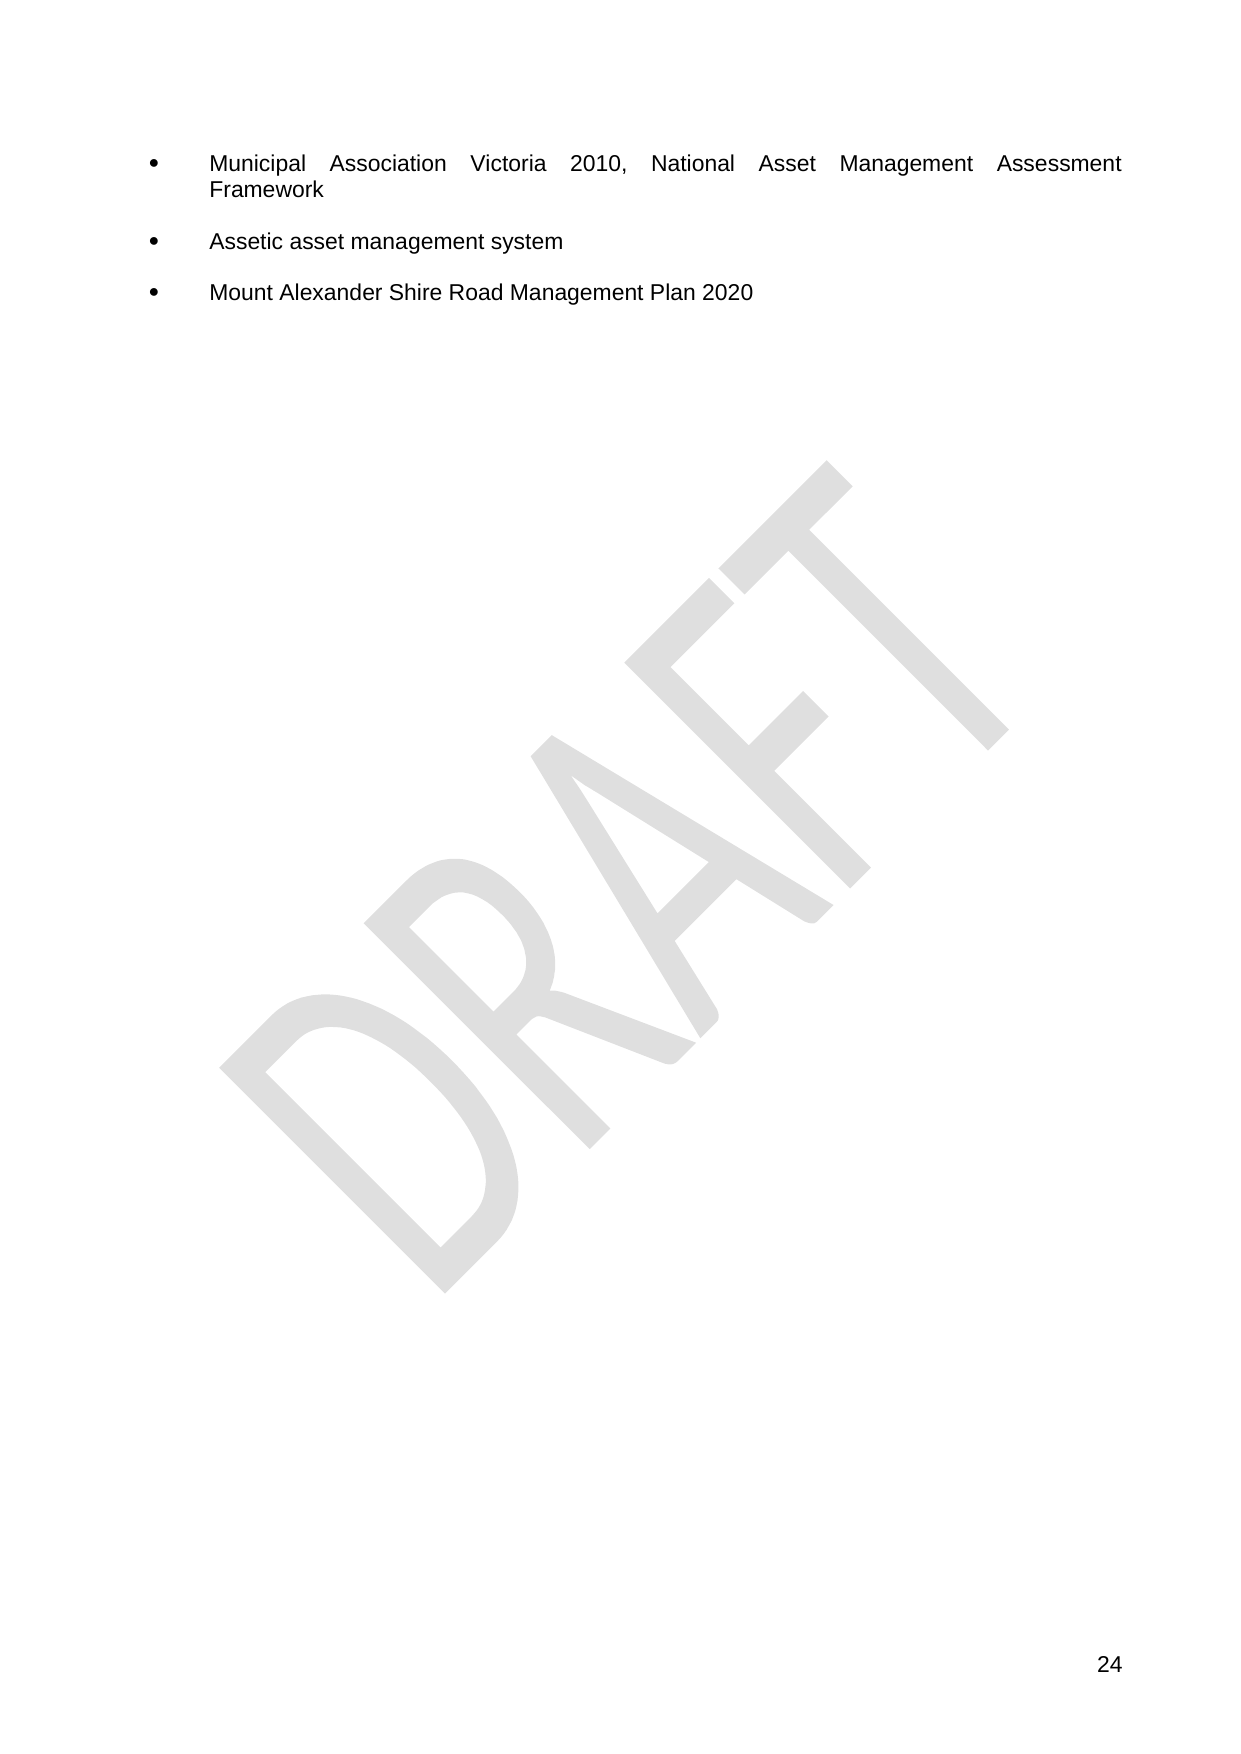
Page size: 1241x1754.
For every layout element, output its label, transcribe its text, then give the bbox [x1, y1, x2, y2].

text Municipal Association Victoria 2010, National Asset Management Assessment Framework [150, 150, 1122, 203]
text Mount Alexander Shire Road Management Plan 2020 [150, 279, 1122, 305]
text Assetic asset management system [150, 228, 1122, 254]
